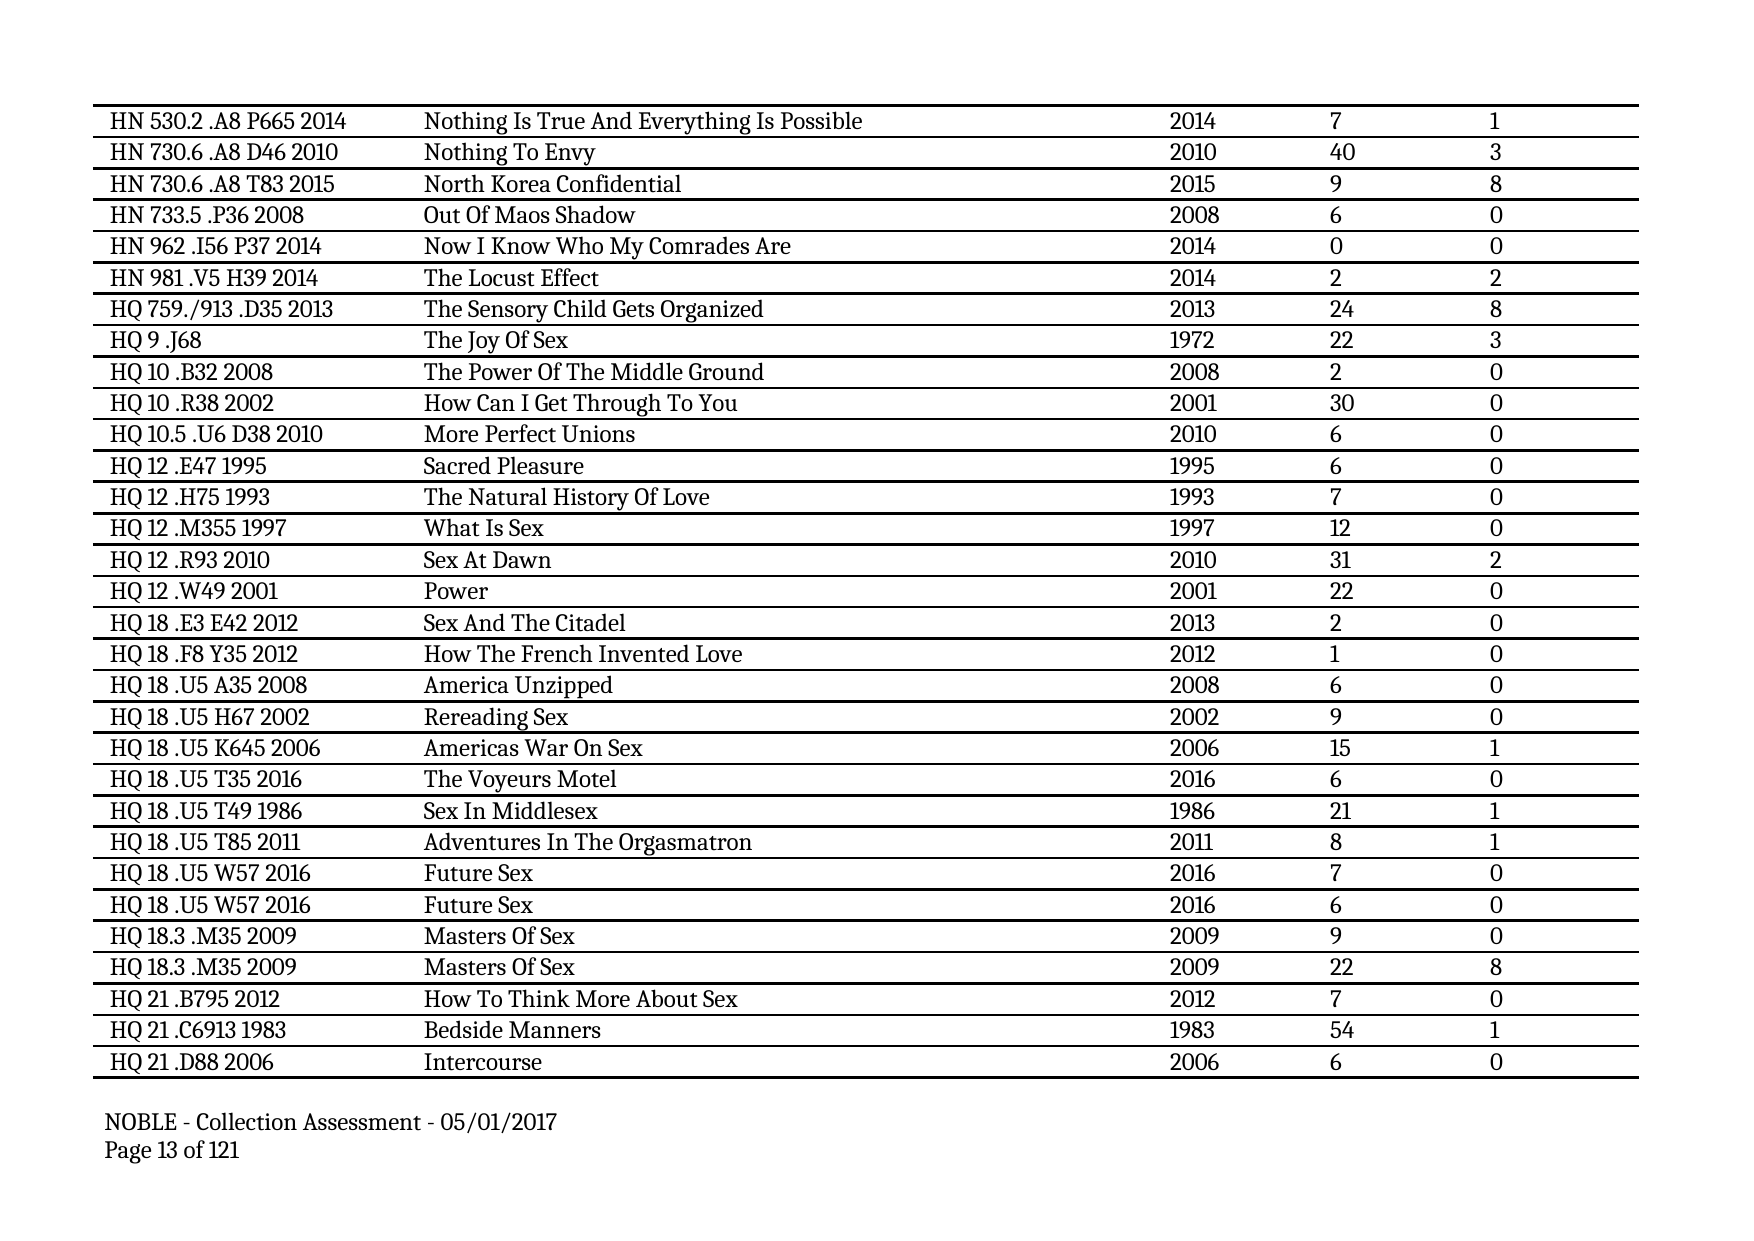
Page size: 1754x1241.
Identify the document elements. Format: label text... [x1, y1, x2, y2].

table_cell HQ 10 .R38 2002 [93, 389, 412, 418]
table_cell HN 981 .V5 H39 2014 [93, 264, 412, 292]
table_cell America Unzipped [413, 671, 1159, 700]
table_cell Masters Of Sex [413, 953, 1159, 982]
table_cell 7 [1319, 985, 1478, 1013]
table_cell Masters Of Sex [413, 922, 1159, 951]
table_cell 2001 [1159, 389, 1319, 418]
table_cell 1997 [1159, 515, 1319, 543]
table_cell 0 [1479, 985, 1638, 1013]
table_cell 6 [1319, 765, 1478, 794]
table_cell 8 [1479, 295, 1638, 324]
table_cell HQ 18.3 .M35 2009 [93, 922, 412, 951]
table_cell HQ 18 .U5 K645 2006 [93, 734, 412, 763]
table_cell 8 [1479, 953, 1638, 982]
table_cell The Sensory Child Gets Organized [413, 295, 1159, 324]
table_cell HQ 759./913 .D35 2013 [93, 295, 412, 324]
table_cell 8 [1479, 170, 1638, 198]
table_cell HQ 12 .H75 1993 [93, 483, 412, 512]
table_cell 1 [1479, 828, 1638, 857]
table_cell 3 [1479, 138, 1638, 167]
table_cell What Is Sex [413, 515, 1159, 543]
table_cell The Power Of The Middle Ground [413, 358, 1159, 386]
table_cell The Joy Of Sex [413, 326, 1159, 355]
table_cell HN 962 .I56 P37 2014 [93, 232, 412, 261]
table_cell HQ 18 .U5 A35 2008 [93, 671, 412, 700]
table_cell 2006 [1159, 734, 1319, 763]
table_cell 2009 [1159, 953, 1319, 982]
table_cell 0 [1479, 891, 1638, 919]
table_cell Now I Know Who My Comrades Are [413, 232, 1159, 261]
table_cell Adventures In The Orgasmatron [413, 828, 1159, 857]
table_cell 15 [1319, 734, 1478, 763]
table_cell 9 [1319, 170, 1478, 198]
table_cell 2010 [1159, 138, 1319, 167]
table_cell 2016 [1159, 891, 1319, 919]
table_cell 0 [1479, 420, 1638, 449]
table_cell 22 [1319, 953, 1478, 982]
table_cell 2008 [1159, 671, 1319, 700]
table_cell 22 [1319, 326, 1478, 355]
table_cell HQ 21 .C6913 1983 [93, 1016, 412, 1045]
table_cell 1 [1479, 1016, 1638, 1045]
table_cell 2001 [1159, 577, 1319, 606]
table_cell HN 733.5 .P36 2008 [93, 201, 412, 229]
table_cell 2010 [1159, 420, 1319, 449]
table_cell 2002 [1159, 703, 1319, 731]
table_cell 0 [1479, 201, 1638, 229]
table_cell HQ 18 .U5 T35 2016 [93, 765, 412, 794]
table_cell 8 [1319, 828, 1478, 857]
table_cell 1993 [1159, 483, 1319, 512]
table_cell 2014 [1159, 264, 1319, 292]
table_cell 2010 [1159, 546, 1319, 574]
table_cell 0 [1479, 483, 1638, 512]
table_cell HN 530.2 .A8 P665 2014 [93, 107, 412, 136]
table_cell 2008 [1159, 358, 1319, 386]
table_cell 6 [1319, 891, 1478, 919]
table_cell Future Sex [413, 891, 1159, 919]
table_cell 9 [1319, 922, 1478, 951]
table_cell HQ 9 .J68 [93, 326, 412, 355]
table_cell HQ 18 .U5 T85 2011 [93, 828, 412, 857]
table_cell 6 [1319, 1047, 1478, 1076]
table_cell HN 730.6 .A8 D46 2010 [93, 138, 412, 167]
table_cell 54 [1319, 1016, 1478, 1045]
table_cell 2 [1479, 546, 1638, 574]
table_cell 1972 [1159, 326, 1319, 355]
table_cell 2015 [1159, 170, 1319, 198]
table_cell 2012 [1159, 985, 1319, 1013]
table_cell HQ 12 .E47 1995 [93, 452, 412, 480]
table_cell 1986 [1159, 797, 1319, 825]
table_cell 7 [1319, 107, 1478, 136]
table_cell HQ 18 .U5 T49 1986 [93, 797, 412, 825]
table_cell Sex At Dawn [413, 546, 1159, 574]
table_cell HQ 18 .F8 Y35 2012 [93, 640, 412, 668]
table_cell 2014 [1159, 107, 1319, 136]
table_cell Power [413, 577, 1159, 606]
table_cell 2014 [1159, 232, 1319, 261]
table_cell 31 [1319, 546, 1478, 574]
table_cell HQ 10 .B32 2008 [93, 358, 412, 386]
table_cell 21 [1319, 797, 1478, 825]
table_cell The Natural History Of Love [413, 483, 1159, 512]
table_cell HQ 12 .R93 2010 [93, 546, 412, 574]
table_cell 0 [1319, 232, 1478, 261]
table_cell 6 [1319, 671, 1478, 700]
table_cell HQ 12 .W49 2001 [93, 577, 412, 606]
table_cell More Perfect Unions [413, 420, 1159, 449]
table_cell 2013 [1159, 295, 1319, 324]
table_cell 0 [1479, 859, 1638, 888]
table_cell How Can I Get Through To You [413, 389, 1159, 418]
table_cell 24 [1319, 295, 1478, 324]
table_cell 0 [1479, 515, 1638, 543]
table_cell 0 [1479, 232, 1638, 261]
table_cell 1995 [1159, 452, 1319, 480]
table_cell 7 [1319, 483, 1478, 512]
table_cell 2016 [1159, 765, 1319, 794]
table_cell 0 [1479, 1047, 1638, 1076]
table_cell 1 [1479, 107, 1638, 136]
table_cell How The French Invented Love [413, 640, 1159, 668]
table_cell 9 [1319, 703, 1478, 731]
table_cell 1983 [1159, 1016, 1319, 1045]
table_cell 2 [1319, 608, 1478, 637]
table_cell 12 [1319, 515, 1478, 543]
table_cell How To Think More About Sex [413, 985, 1159, 1013]
table_cell HN 730.6 .A8 T83 2015 [93, 170, 412, 198]
table_cell 2016 [1159, 859, 1319, 888]
table_cell 2 [1479, 264, 1638, 292]
table_cell 2 [1319, 358, 1478, 386]
table_cell 0 [1479, 608, 1638, 637]
table_cell 0 [1479, 389, 1638, 418]
table_cell HQ 10.5 .U6 D38 2010 [93, 420, 412, 449]
table_cell 6 [1319, 420, 1478, 449]
table_cell 0 [1479, 358, 1638, 386]
table_cell 6 [1319, 201, 1478, 229]
table_cell 40 [1319, 138, 1478, 167]
table_cell Sex And The Citadel [413, 608, 1159, 637]
table_cell HQ 12 .M355 1997 [93, 515, 412, 543]
table_cell 7 [1319, 859, 1478, 888]
table_cell 2009 [1159, 922, 1319, 951]
table_cell 3 [1479, 326, 1638, 355]
table_cell 2013 [1159, 608, 1319, 637]
table_cell 0 [1479, 922, 1638, 951]
table_cell North Korea Confidential [413, 170, 1159, 198]
table_cell 22 [1319, 577, 1478, 606]
table_cell Americas War On Sex [413, 734, 1159, 763]
table_cell Rereading Sex [413, 703, 1159, 731]
table_cell The Locust Effect [413, 264, 1159, 292]
table_cell HQ 18 .E3 E42 2012 [93, 608, 412, 637]
table_cell 2008 [1159, 201, 1319, 229]
table_cell 0 [1479, 703, 1638, 731]
table_cell HQ 21 .D88 2006 [93, 1047, 412, 1076]
table_cell 2012 [1159, 640, 1319, 668]
table_cell Intercourse [413, 1047, 1159, 1076]
table_cell 2 [1319, 264, 1478, 292]
table_cell HQ 18 .U5 H67 2002 [93, 703, 412, 731]
table_cell 0 [1479, 765, 1638, 794]
table_cell HQ 18 .U5 W57 2016 [93, 859, 412, 888]
table_cell Future Sex [413, 859, 1159, 888]
table_cell 2006 [1159, 1047, 1319, 1076]
table_cell HQ 21 .B795 2012 [93, 985, 412, 1013]
table_cell Bedside Manners [413, 1016, 1159, 1045]
table_cell HQ 18.3 .M35 2009 [93, 953, 412, 982]
table_cell Nothing To Envy [413, 138, 1159, 167]
table_cell The Voyeurs Motel [413, 765, 1159, 794]
table_cell Nothing Is True And Everything Is Possible [413, 107, 1159, 136]
table_cell Out Of Maos Shadow [413, 201, 1159, 229]
table_cell Sex In Middlesex [413, 797, 1159, 825]
table_cell 1 [1479, 734, 1638, 763]
table_cell 2011 [1159, 828, 1319, 857]
table_cell 0 [1479, 452, 1638, 480]
table_cell 30 [1319, 389, 1478, 418]
table_cell HQ 18 .U5 W57 2016 [93, 891, 412, 919]
table_cell 0 [1479, 577, 1638, 606]
table_cell 1 [1479, 797, 1638, 825]
table_cell 0 [1479, 640, 1638, 668]
table_cell 0 [1479, 671, 1638, 700]
table_cell 6 [1319, 452, 1478, 480]
table_cell 1 [1319, 640, 1478, 668]
table_cell Sacred Pleasure [413, 452, 1159, 480]
